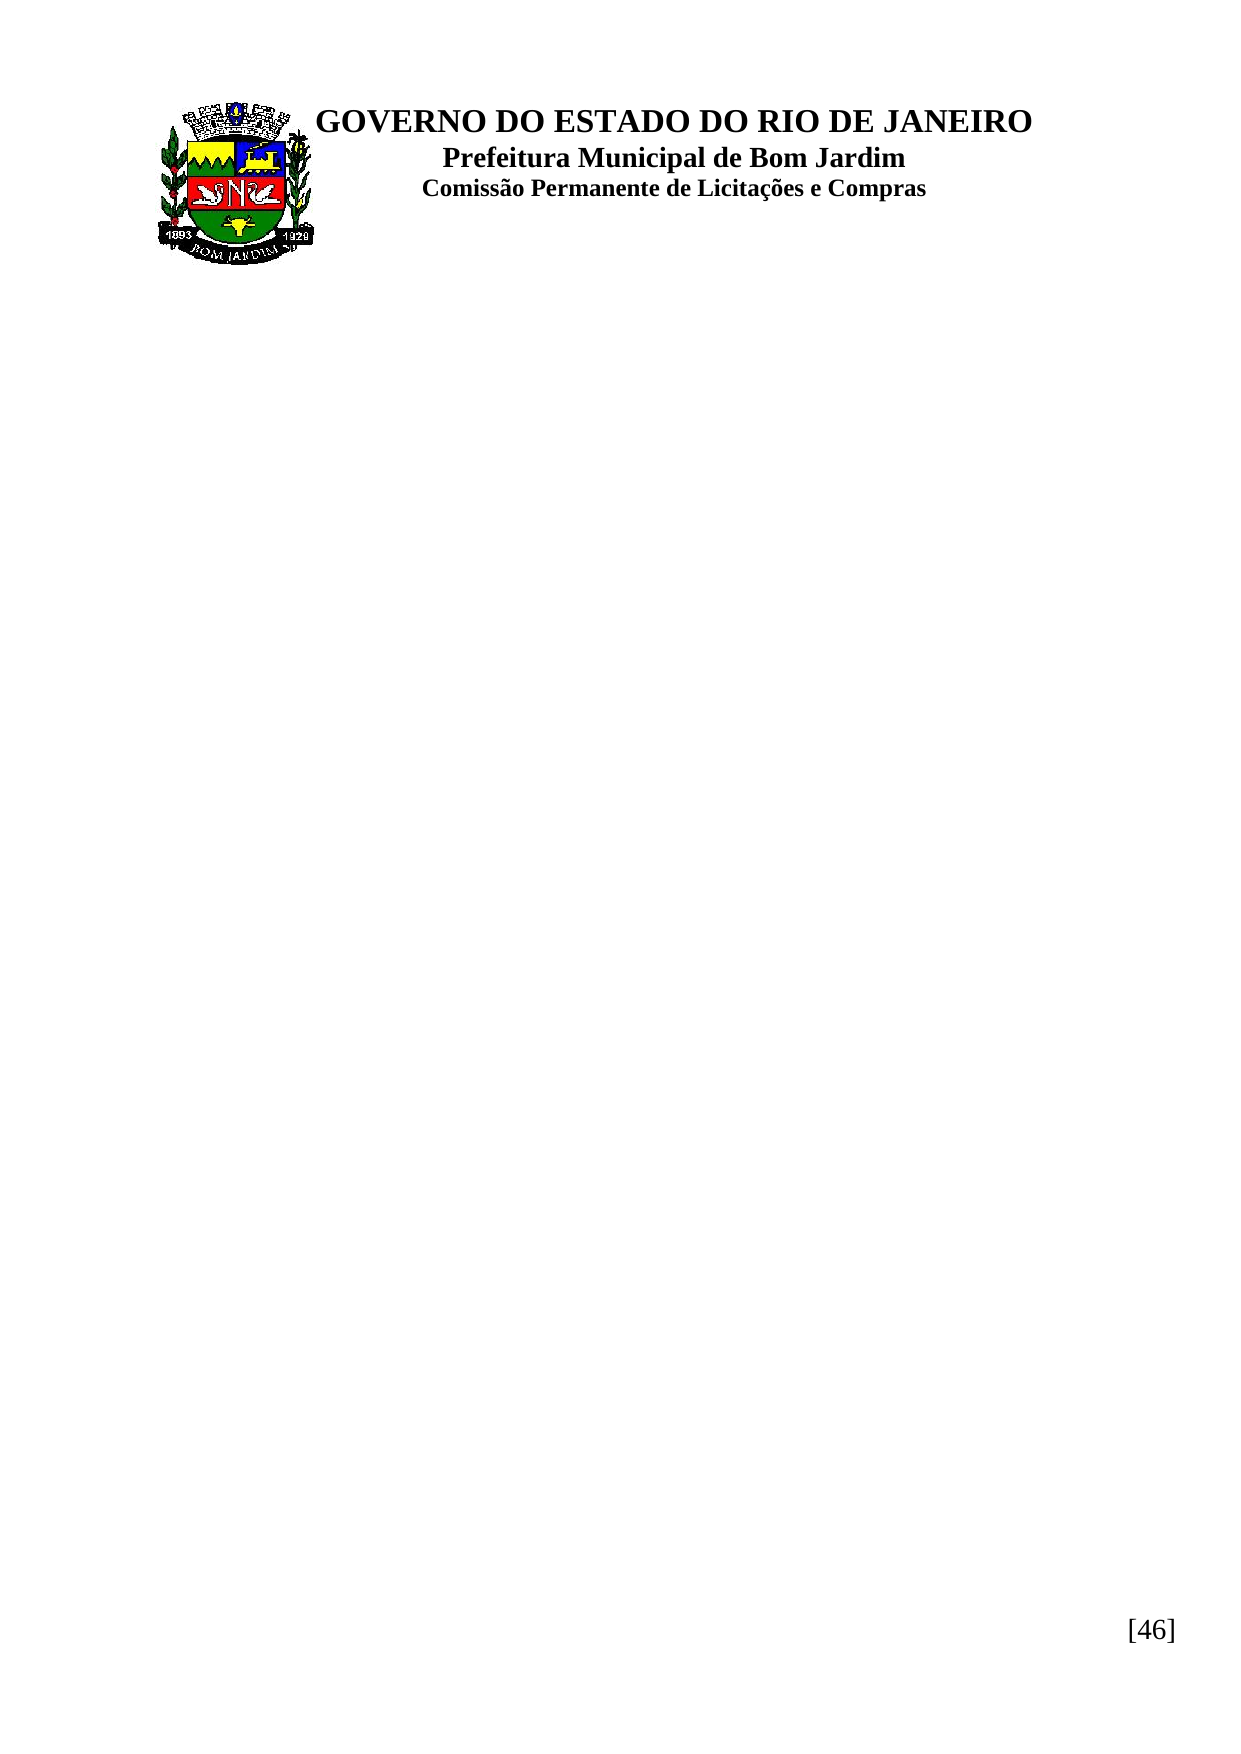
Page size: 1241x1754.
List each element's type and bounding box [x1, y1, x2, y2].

picture [153, 99, 316, 269]
